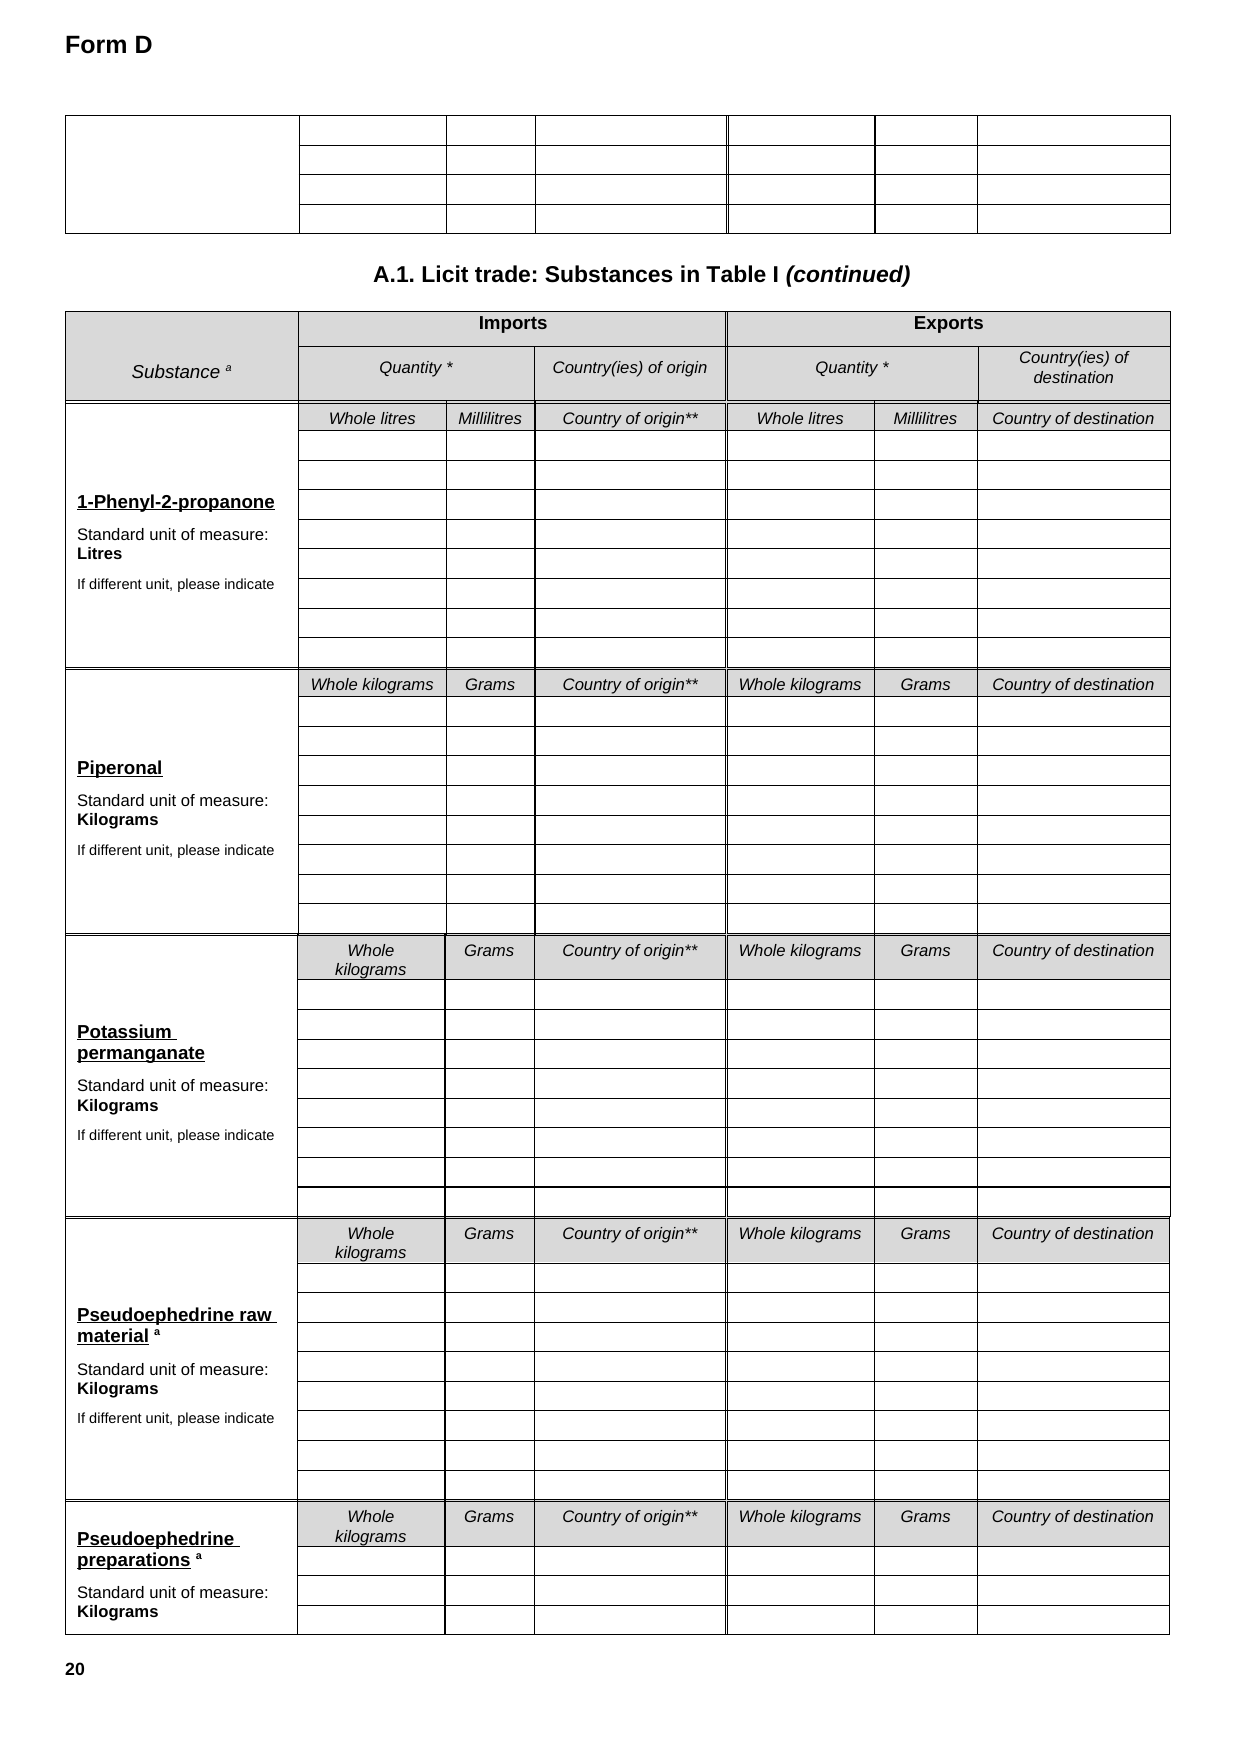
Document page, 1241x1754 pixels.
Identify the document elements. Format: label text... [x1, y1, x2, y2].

table_cell [447, 116, 535, 144]
table_cell Country of destination [978, 670, 1170, 696]
table_cell [978, 727, 1170, 755]
table_cell Whole kilograms [298, 1219, 444, 1262]
table_cell [298, 1264, 444, 1292]
table_cell Whole kilograms [298, 936, 444, 979]
table_cell [875, 1264, 977, 1292]
table_cell [978, 116, 1170, 144]
table_cell Country of destination [978, 1219, 1169, 1262]
table_cell Grams [446, 1219, 534, 1262]
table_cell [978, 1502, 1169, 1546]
table_cell Whole kilograms [728, 936, 874, 979]
table_cell [978, 1188, 1170, 1216]
table_cell [300, 146, 446, 174]
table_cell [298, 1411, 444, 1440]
text A.1. Licit trade: Substances in Table I (continued) [65, 261, 1220, 287]
table_cell [978, 1158, 1170, 1186]
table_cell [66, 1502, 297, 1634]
table_cell [535, 1293, 725, 1322]
table_cell [535, 1323, 725, 1351]
table_cell [728, 549, 874, 578]
table_cell Whole kilograms [728, 1219, 874, 1262]
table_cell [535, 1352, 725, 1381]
table_cell [447, 816, 534, 844]
table_cell [728, 609, 874, 637]
table_cell [875, 816, 977, 844]
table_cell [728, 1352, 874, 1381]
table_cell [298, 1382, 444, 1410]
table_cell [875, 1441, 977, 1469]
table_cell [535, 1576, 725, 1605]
table_cell [728, 461, 874, 489]
table_cell [536, 549, 725, 578]
table_cell [447, 638, 534, 667]
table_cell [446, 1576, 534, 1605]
table_cell [299, 638, 446, 667]
table_cell [978, 1264, 1169, 1292]
table_cell [536, 431, 725, 459]
table_cell [298, 1010, 444, 1038]
table_cell [728, 756, 874, 785]
table_cell Grams [446, 936, 534, 979]
table_cell [535, 1040, 725, 1068]
table_cell [299, 490, 446, 519]
table_cell [447, 727, 534, 755]
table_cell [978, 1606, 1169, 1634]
table_cell [875, 1293, 977, 1322]
table_cell [447, 205, 535, 233]
table_cell [978, 520, 1170, 548]
table_cell [299, 756, 446, 785]
table_cell [298, 1293, 444, 1322]
table_cell [978, 1128, 1170, 1157]
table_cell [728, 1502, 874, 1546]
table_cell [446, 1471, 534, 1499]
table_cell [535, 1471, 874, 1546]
table_cell Country(ies) of destination [979, 347, 1170, 400]
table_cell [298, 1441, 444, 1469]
table_cell Country of origin** [536, 404, 725, 430]
table_cell [728, 1323, 874, 1351]
table_cell [978, 845, 1170, 874]
table_cell [978, 904, 1170, 933]
table_cell [978, 205, 1170, 233]
table_cell [729, 146, 874, 174]
table_cell [728, 904, 874, 933]
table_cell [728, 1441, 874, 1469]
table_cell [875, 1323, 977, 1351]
table_cell Grams [447, 670, 534, 696]
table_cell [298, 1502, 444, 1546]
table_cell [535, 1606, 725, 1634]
table_cell Grams [875, 936, 977, 979]
table_cell Quantity * [728, 347, 978, 400]
table_cell [536, 904, 725, 933]
table_cell [978, 980, 1170, 1009]
table_cell [298, 980, 444, 1009]
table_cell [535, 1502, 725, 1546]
table_cell Country of origin** [535, 936, 725, 979]
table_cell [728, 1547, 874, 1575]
table_cell [536, 579, 725, 607]
table_cell [447, 461, 534, 489]
table_cell [978, 461, 1170, 489]
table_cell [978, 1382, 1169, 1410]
table_cell [728, 431, 874, 459]
table_cell Country(ies) of origin [535, 347, 725, 400]
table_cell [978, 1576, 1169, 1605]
table_cell Whole kilograms [728, 670, 874, 696]
table_cell [978, 816, 1170, 844]
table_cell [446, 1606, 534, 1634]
table_cell [875, 1010, 977, 1038]
table_cell [875, 609, 977, 637]
table_cell [875, 845, 977, 874]
table_cell [536, 175, 726, 204]
table_cell [298, 1158, 444, 1186]
table_cell [875, 490, 977, 519]
table_cell [875, 875, 977, 903]
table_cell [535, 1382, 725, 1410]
table_cell Millilitres [447, 404, 534, 430]
table_cell [876, 175, 977, 204]
table_cell [978, 1069, 1170, 1098]
table_cell [536, 756, 725, 785]
table_cell Potassium permanganate Standard unit of measure: Kilograms If different unit, please indicate [66, 936, 297, 1216]
table_cell [875, 1099, 977, 1127]
table_cell Country of origin** [536, 670, 725, 696]
table_cell [728, 1010, 874, 1038]
table_cell [446, 1293, 534, 1322]
table_cell [729, 116, 874, 144]
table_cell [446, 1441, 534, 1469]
table_header Substance a [66, 312, 298, 400]
table_cell Country of destination [978, 404, 1170, 430]
table_cell [446, 1264, 534, 1292]
table_cell [978, 756, 1170, 785]
table_cell [446, 1040, 534, 1068]
table_cell [298, 1099, 444, 1127]
table_cell [536, 697, 725, 726]
table_cell [447, 875, 534, 903]
table_cell [728, 1099, 874, 1127]
table_cell [299, 461, 446, 489]
table_cell [299, 875, 446, 903]
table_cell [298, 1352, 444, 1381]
table_cell [875, 461, 977, 489]
table_cell [728, 579, 874, 607]
table_cell [978, 549, 1170, 578]
table_cell [875, 1158, 977, 1186]
table_cell [298, 1323, 444, 1351]
table_cell [978, 638, 1170, 667]
table_cell [978, 1040, 1170, 1068]
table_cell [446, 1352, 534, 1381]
table_cell [729, 175, 874, 204]
table_cell [446, 1158, 534, 1186]
table_cell Whole kilograms [299, 670, 446, 696]
table_cell [536, 845, 725, 874]
table_cell [728, 1158, 874, 1186]
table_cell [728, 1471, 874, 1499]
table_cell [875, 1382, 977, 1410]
table_cell [535, 1128, 725, 1157]
table_cell [536, 638, 725, 667]
table_cell [875, 1188, 977, 1216]
table_cell [978, 786, 1170, 814]
table_cell [298, 1188, 444, 1216]
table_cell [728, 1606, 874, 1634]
table_cell [300, 175, 446, 204]
table_cell [446, 1010, 534, 1038]
table_cell [299, 816, 446, 844]
table_cell [447, 146, 535, 174]
table_cell [300, 116, 446, 144]
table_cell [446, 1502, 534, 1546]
table_cell [299, 727, 446, 755]
table_cell [447, 904, 534, 933]
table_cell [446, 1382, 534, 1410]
table_cell [447, 490, 534, 519]
table_cell Piperonal Standard unit of measure: Kilograms If different unit, please indicate [66, 670, 298, 933]
table_cell [536, 875, 725, 903]
table_header Exports [728, 312, 1170, 346]
table_cell [447, 697, 534, 726]
table_cell [729, 205, 874, 233]
table_cell [978, 175, 1170, 204]
table_cell [446, 1188, 534, 1216]
table_cell [298, 1040, 444, 1068]
table_cell Country of origin** [535, 1219, 725, 1262]
table_cell [299, 845, 446, 874]
table_cell [978, 1099, 1170, 1127]
table_cell [978, 875, 1170, 903]
table_cell [299, 697, 446, 726]
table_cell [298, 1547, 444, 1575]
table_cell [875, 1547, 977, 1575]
table_cell [447, 786, 534, 814]
table_cell [978, 490, 1170, 519]
table_cell [875, 1040, 977, 1068]
table_cell Whole litres [728, 404, 874, 430]
table_cell [728, 1040, 874, 1068]
table_cell [875, 520, 977, 548]
table_cell [875, 980, 977, 1009]
table_cell [875, 697, 977, 726]
table_cell [875, 727, 977, 755]
table_cell [447, 520, 534, 548]
table_cell Grams [875, 1219, 977, 1262]
table_cell [446, 1128, 534, 1157]
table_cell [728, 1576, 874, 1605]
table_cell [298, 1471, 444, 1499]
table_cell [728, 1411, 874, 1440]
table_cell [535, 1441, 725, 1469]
table_cell [875, 786, 977, 814]
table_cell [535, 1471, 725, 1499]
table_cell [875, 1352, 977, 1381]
table_cell [447, 175, 535, 204]
table_cell [728, 1069, 874, 1098]
table_cell [875, 904, 977, 933]
table_cell [728, 490, 874, 519]
table_cell [299, 609, 446, 637]
table_cell [728, 638, 874, 667]
table_cell [876, 205, 977, 233]
table_cell [535, 1069, 725, 1098]
table_cell [875, 638, 977, 667]
table_cell Millilitres [875, 404, 977, 430]
table_cell [728, 1293, 874, 1322]
table_cell Whole litres [299, 404, 446, 430]
table_cell [536, 786, 725, 814]
table_cell [728, 520, 874, 548]
table_cell [535, 980, 725, 1009]
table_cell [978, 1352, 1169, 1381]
table_cell [535, 1264, 725, 1292]
table_cell [447, 431, 534, 459]
table_cell [875, 431, 977, 459]
table_cell [876, 146, 977, 174]
table_cell [535, 1099, 725, 1127]
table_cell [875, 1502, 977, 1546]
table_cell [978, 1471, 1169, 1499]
table_cell [875, 1069, 977, 1098]
table_cell [535, 1158, 725, 1186]
table_cell [978, 1010, 1170, 1038]
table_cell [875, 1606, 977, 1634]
table_cell [299, 786, 446, 814]
table_cell [535, 1010, 725, 1038]
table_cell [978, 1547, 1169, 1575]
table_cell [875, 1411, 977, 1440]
table_cell [728, 845, 874, 874]
table_cell [447, 609, 534, 637]
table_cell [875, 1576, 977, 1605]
table_cell [978, 697, 1170, 726]
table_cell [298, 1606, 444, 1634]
table_cell Grams [875, 670, 977, 696]
table_cell [728, 980, 874, 1009]
table_cell [446, 1069, 534, 1098]
table_cell [536, 116, 726, 144]
table_cell [446, 1323, 534, 1351]
table_cell [728, 1128, 874, 1157]
table_cell [300, 205, 446, 233]
table_cell [728, 697, 874, 726]
table_cell Pseudoephedrine raw material a Standard unit of measure: Kilograms If different unit, please indicate [66, 1219, 297, 1499]
table_cell [875, 756, 977, 785]
table_cell [535, 1188, 725, 1216]
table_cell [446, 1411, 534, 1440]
table_cell [299, 431, 446, 459]
table_cell [875, 579, 977, 607]
table_cell [299, 520, 446, 548]
table_cell [728, 816, 874, 844]
table_cell [978, 609, 1170, 637]
table_cell [978, 1293, 1169, 1322]
table_cell [728, 1188, 874, 1216]
table_cell [299, 549, 446, 578]
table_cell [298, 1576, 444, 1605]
table_cell [978, 579, 1170, 607]
table_cell [875, 549, 977, 578]
table_cell [447, 549, 534, 578]
table_header Imports [299, 312, 725, 346]
table_cell [536, 146, 726, 174]
table_cell [536, 609, 725, 637]
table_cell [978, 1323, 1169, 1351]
table_cell [728, 727, 874, 755]
table_cell [447, 756, 534, 785]
table_cell [728, 875, 874, 903]
table_cell [978, 431, 1170, 459]
table_cell [299, 579, 446, 607]
table_cell [978, 146, 1170, 174]
table_cell [447, 579, 534, 607]
table_cell [875, 1128, 977, 1157]
table_cell [728, 1264, 874, 1292]
table_cell [536, 461, 725, 489]
table_cell [446, 1099, 534, 1127]
table_cell Country of destination [978, 936, 1170, 979]
table_cell [298, 1069, 444, 1098]
table_cell [536, 520, 725, 548]
table_cell [728, 786, 874, 814]
table_cell [298, 1128, 444, 1157]
table_cell [876, 116, 977, 144]
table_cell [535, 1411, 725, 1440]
table_cell Quantity * [299, 347, 534, 400]
table_cell [447, 845, 534, 874]
table_cell [536, 490, 725, 519]
table_cell [446, 980, 534, 1009]
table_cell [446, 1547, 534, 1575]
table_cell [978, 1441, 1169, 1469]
table_cell [536, 816, 725, 844]
table_cell [536, 205, 726, 233]
table_cell [536, 727, 725, 755]
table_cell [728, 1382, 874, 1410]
table_cell 1-Phenyl-2-propanone Standard unit of measure: Litres If different unit, please indicate [66, 404, 298, 667]
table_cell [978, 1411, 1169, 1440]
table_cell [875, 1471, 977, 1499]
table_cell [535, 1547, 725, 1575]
table_cell [299, 904, 446, 933]
